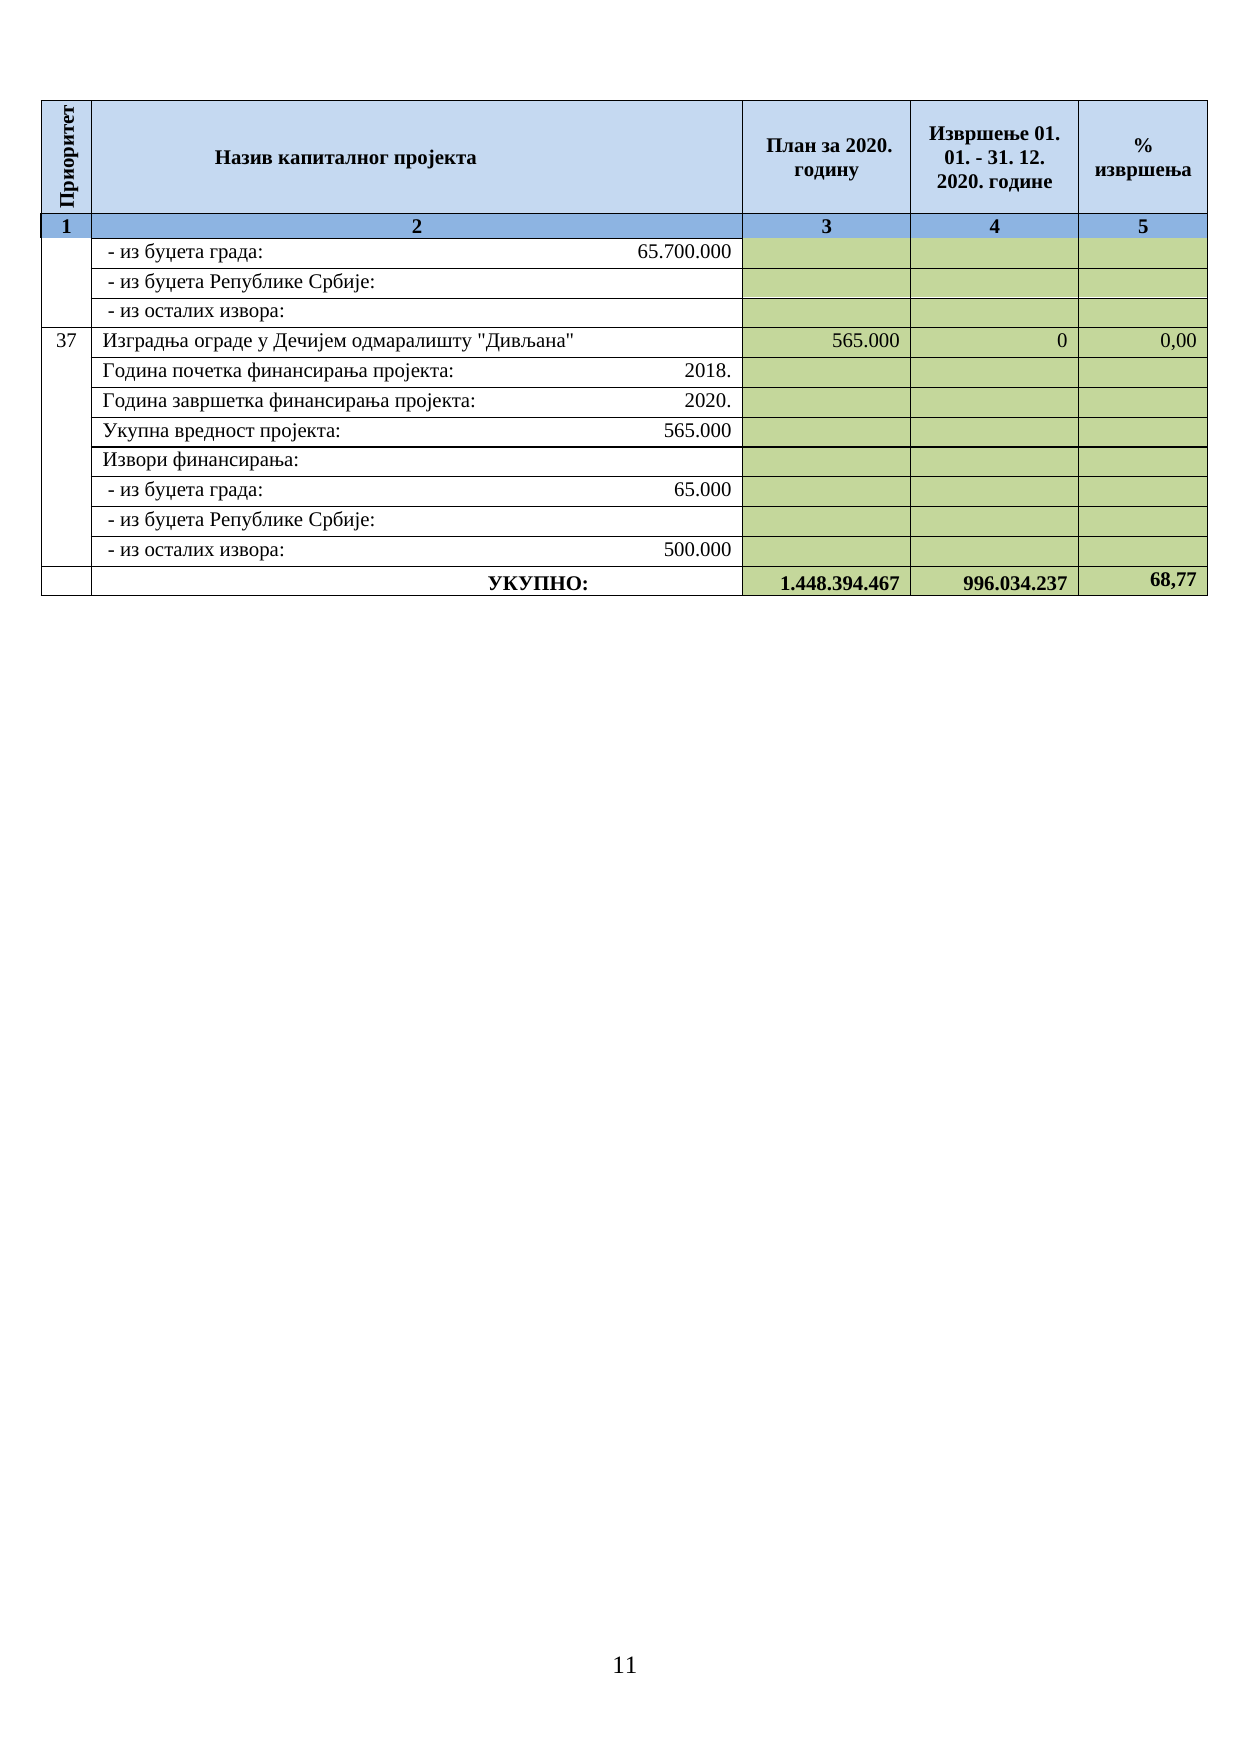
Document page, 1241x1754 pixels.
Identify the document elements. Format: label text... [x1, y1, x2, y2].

table_header Назив капиталног пројекта [92, 101, 600, 213]
table_cell - из буџета града: [92, 239, 600, 268]
table_header % извршења [1079, 101, 1207, 213]
table_cell 2020. [600, 388, 742, 417]
table_cell [911, 388, 1078, 417]
table_cell 65.700.000 [600, 239, 742, 268]
table_cell [600, 448, 742, 476]
table_cell [1079, 477, 1207, 506]
table_cell [911, 477, 1078, 506]
table_cell Извори финансирања: [92, 448, 600, 476]
table_cell - из буџета Републике Србије: [92, 507, 600, 536]
table_cell 2 [92, 214, 742, 238]
table_cell [911, 269, 1078, 297]
table_cell [911, 358, 1078, 387]
table_cell [743, 388, 910, 417]
table_cell Година завршетка финансирања пројекта: [92, 388, 600, 417]
table_cell [42, 567, 91, 595]
table_cell 3 [743, 214, 910, 238]
table_cell [1079, 418, 1207, 446]
table_cell Година почетка финансирања пројекта: [92, 358, 600, 387]
table_cell 1 [42, 214, 91, 238]
table_cell [1079, 388, 1207, 417]
table_cell УКУПНО: [92, 567, 600, 595]
table_cell [911, 238, 1078, 268]
table_cell [911, 507, 1078, 536]
table_cell 565.000 [600, 418, 742, 446]
table_cell [911, 448, 1078, 476]
table_cell 0,00 [1079, 328, 1207, 357]
table_cell [743, 269, 910, 297]
table_cell [1079, 238, 1207, 268]
table_cell [743, 448, 910, 476]
table_cell [600, 567, 742, 595]
table_cell [911, 537, 1078, 566]
table_header Приоритет [42, 101, 91, 213]
table_cell 0 [911, 328, 1078, 357]
table_cell 565.000 [743, 328, 910, 357]
table_cell - из осталих извора: [92, 537, 600, 566]
table_cell Изградња ограде у Дечијем одмаралишту "Дивљaна" [92, 328, 600, 357]
table_cell [1079, 358, 1207, 387]
table_header План за 2020. годину [743, 101, 910, 213]
table_cell [743, 418, 910, 446]
table_cell - из буџета Републике Србије: [92, 269, 600, 297]
table_cell 5 [1079, 214, 1207, 238]
table_cell [1079, 537, 1207, 566]
table_cell [1079, 299, 1207, 327]
table_cell [600, 269, 742, 297]
table_cell 1.448.394.467 [743, 567, 910, 595]
table_header Извршење 01. 01. - 31. 12. 2020. године [911, 101, 1078, 213]
table_cell [743, 507, 910, 536]
table_cell 65.000 [600, 477, 742, 506]
table_cell [1079, 448, 1207, 476]
table_cell 37 [42, 328, 91, 566]
table_cell [911, 418, 1078, 446]
table_cell 2018. [600, 358, 742, 387]
table_cell [1079, 507, 1207, 536]
table_cell [911, 299, 1078, 327]
table_header [600, 101, 742, 213]
table_cell [600, 507, 742, 536]
table_cell [743, 238, 910, 268]
table_cell [743, 477, 910, 506]
table_cell [600, 299, 742, 327]
table_cell 4 [911, 214, 1078, 238]
table_cell [743, 358, 910, 387]
table_cell 68,77 [1079, 567, 1207, 595]
table_cell [743, 299, 910, 327]
table_cell - из осталих извора: [92, 299, 600, 327]
table_cell [600, 328, 742, 357]
table_cell [743, 537, 910, 566]
table_cell 500.000 [600, 537, 742, 566]
table_cell - из буџета града: [92, 477, 600, 506]
table_cell Укупна вредност пројекта: [92, 418, 600, 446]
table_cell [1079, 269, 1207, 297]
table_cell 996.034.237 [911, 567, 1078, 595]
